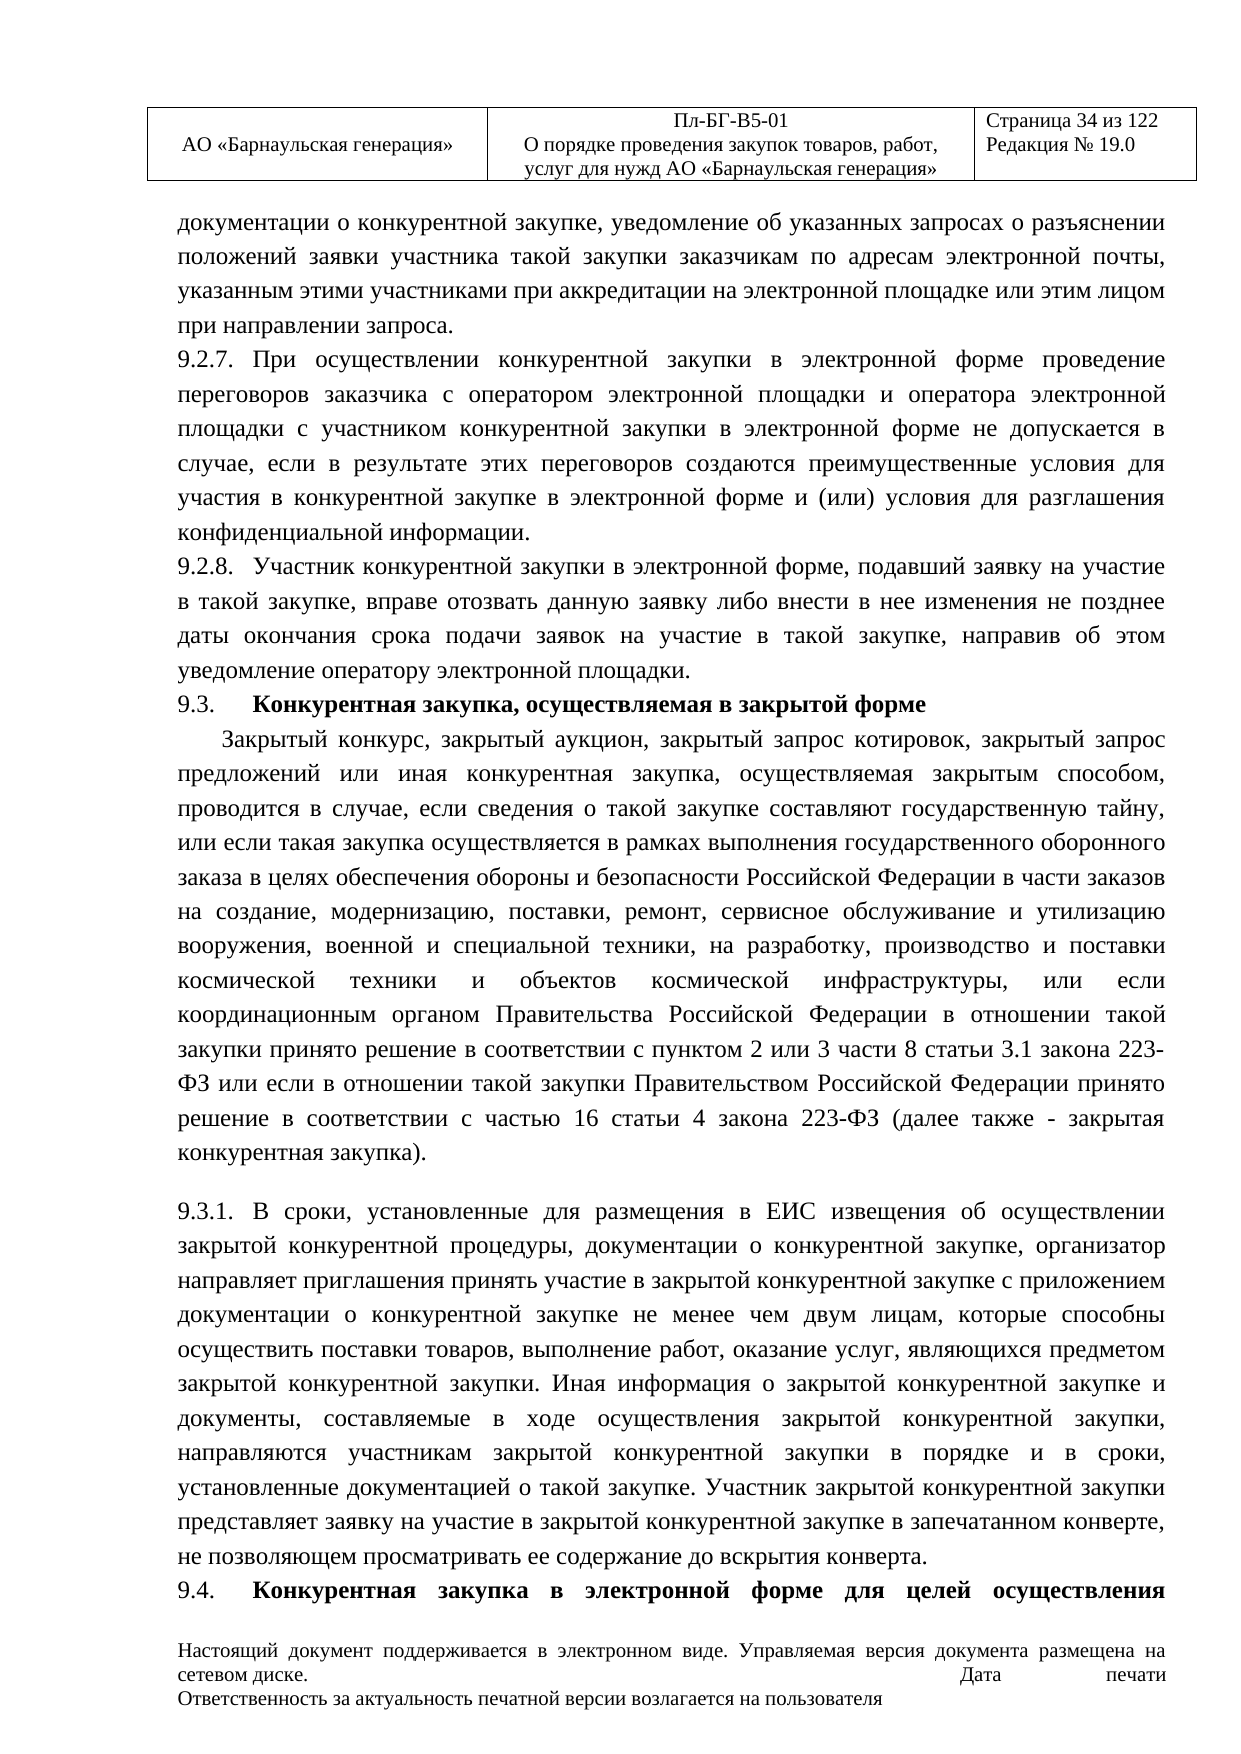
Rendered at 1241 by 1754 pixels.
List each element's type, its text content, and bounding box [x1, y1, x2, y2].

list В сроки, установленные для размещения в ЕИС извещения об осуществлении закрытой конкурентной процедуры, документации о конкурентной закупке, организатор направляет приглашения принять участие в закрытой конкурентной закупке с приложением документации о конкурентной закупке не менее чем двум лицам, которые способны осуществить поставки товаров, выполнение работ, оказание услуг, являющихся предметом закрытой конкурентной закупки. Иная информация о закрытой конкурентной закупке и документы, составляемые в ходе осуществления закрытой конкурентной закупки, направляются участникам закрытой конкурентной закупки в порядке и в сроки, установленные документацией о такой закупке. Участник закрытой конкурентной закупки представляет заявку на участие в закрытой конкурентной закупке в запечатанном конверте, не позволяющем просматривать ее содержание до вскрытия конверта. [177, 1196, 1166, 1569]
list Участник конкурентной закупки в электронной форме, подавший заявку на участие в такой закупке, вправе отозвать данную заявку либо внести в нее изменения не позднее даты окончания срока подачи заявок на участие в такой закупке, направив об этом уведомление оператору электронной площадки. [177, 551, 1166, 683]
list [177, 1575, 1166, 1604]
list При осуществлении конкурентной закупки в электронной форме проведение переговоров заказчика с оператором электронной площадки и оператора электронной площадки с участником конкурентной закупки в электронной форме не допускается в случае, если в результате этих переговоров создаются преимущественные условия для участия в конкурентной закупке в электронной форме и (или) условия для разглашения конфиденциальной информации. [177, 344, 1166, 546]
list Конкурентная закупка, осуществляемая в закрытой форме [177, 689, 1166, 718]
text Закрытый конкурс, закрытый аукцион, закрытый запрос котировок, закрытый запрос предложений или иная конкурентная закупка, осуществляемая закрытым способом, проводится в случае, если сведения о такой закупке составляют государственную тайну, или если такая закупка осуществляется в рамках выполнения государственного оборонного заказа в целях обеспечения обороны и безопасности Российской Федерации в части заказов на создание, модернизацию, поставки, ремонт, сервисное обслуживание и утилизацию вооружения, военной и специальной техники, на разработку, производство и поставки космической техники и объектов космической инфраструктуры, или если координационным органом Правительства Российской Федерации в отношении такой закупки принято решение в соответствии с пунктом 2 или 3 части 8 статьи 3.1 закона 223-ФЗ или если в отношении такой закупки Правительством Российской Федерации принято решение в соответствии с частью 16 статьи 4 закона 223-ФЗ (далее также - закрытая конкурентная закупка). [177, 724, 1166, 1166]
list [177, 207, 1166, 339]
